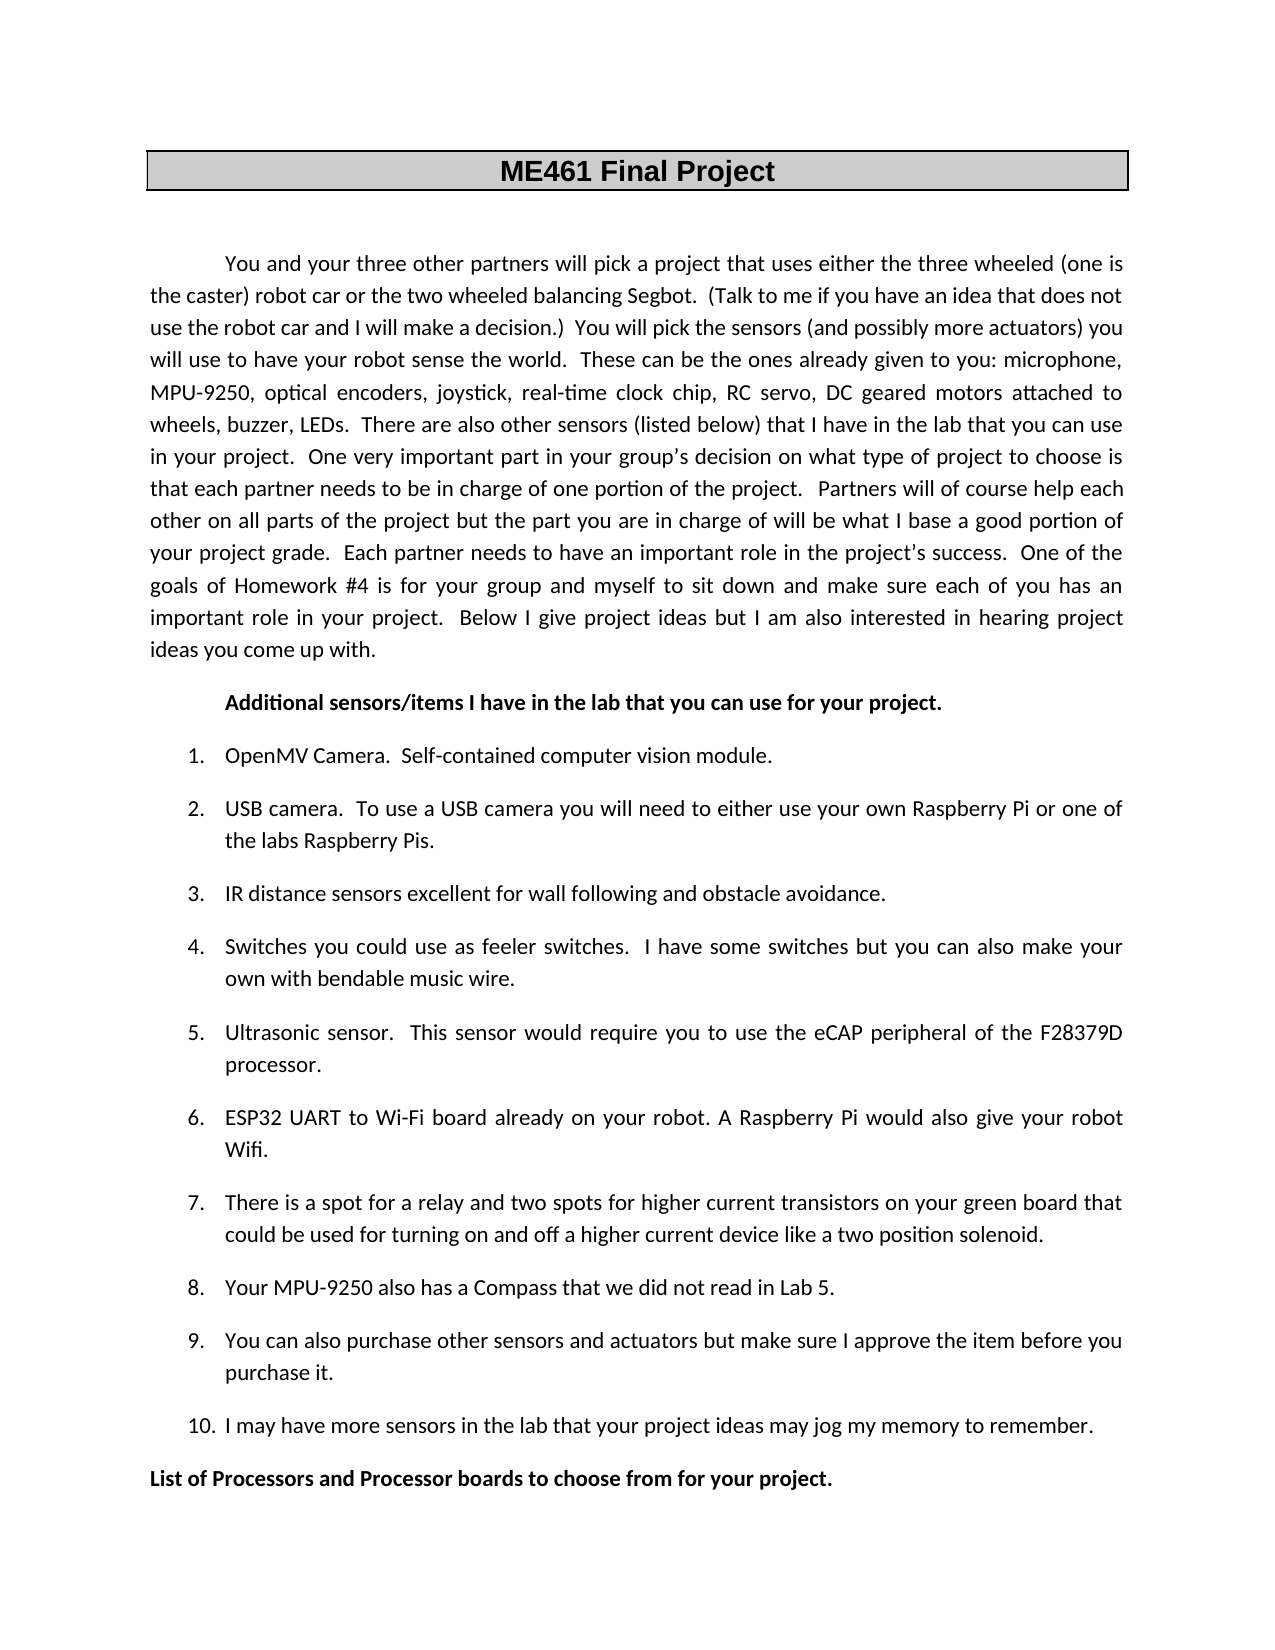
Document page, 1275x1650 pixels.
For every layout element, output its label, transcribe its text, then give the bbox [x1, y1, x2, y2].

list USB camera. To use a USB camera you will need to either use your own Raspberry Pi or one of the labs Raspberry Pis. [187, 794, 1125, 854]
list You can also purchase other sensors and actuators but make sure I approve the item before you purchase it. [187, 1326, 1125, 1386]
text Additional sensors/items I have in the lab that you can use for your project. [150, 688, 1125, 716]
text List of Processors and Processor boards to choose from for your project. [150, 1464, 1125, 1492]
list I may have more sensors in the lab that your project ideas may jog my memory to remember. [187, 1411, 1125, 1439]
list Ultrasonic sensor. This sensor would require you to use the eCAP peripheral of the F28379D processor. [187, 1018, 1125, 1078]
text ME461 Final Project [148, 152, 1127, 189]
list Switches you could use as feeler switches. I have some switches but you can also make your own with bendable music wire. [187, 932, 1125, 993]
text You and your three other partners will pick a project that uses either the three wheeled (one is the caster) robot car or the two wheeled balancing Segbot. (Talk to me if you have an idea that does not use the robot car and I will make a decision.) You will pick the sensors (and possibly more actuators) you will use to have your robot sense the world. These can be the ones already given to you: microphone, MPU-9250, optical encoders, joystick, real-time clock chip, RC servo, DC geared motors attached to wheels, buzzer, LEDs. There are also other sensors (listed below) that I have in the lab that you can use in your project. One very important part in your group’s decision on what type of project to choose is that each partner needs to be in charge of one portion of the project. Partners will of course help each other on all parts of the project but the part you are in charge of will be what I base a good portion of your project grade. Each partner needs to have an important role in the project’s success. One of the goals of Homework #4 is for your group and myself to sit down and make sure each of you has an important role in your project. Below I give project ideas but I am also interested in hearing project ideas you come up with. [150, 249, 1125, 663]
list There is a spot for a relay and two spots for higher current transistors on your green board that could be used for turning on and off a higher current device like a two position solenoid. [187, 1188, 1125, 1248]
list IR distance sensors excellent for wall following and obstacle avoidance. [187, 879, 1125, 907]
list OpenMV Camera. Self-contained computer vision module. [187, 741, 1125, 769]
list ESP32 UART to Wi-Fi board already on your robot. A Raspberry Pi would also give your robot Wifi. [187, 1103, 1125, 1163]
list Your MPU-9250 also has a Compass that we did not read in Lab 5. [187, 1273, 1125, 1301]
